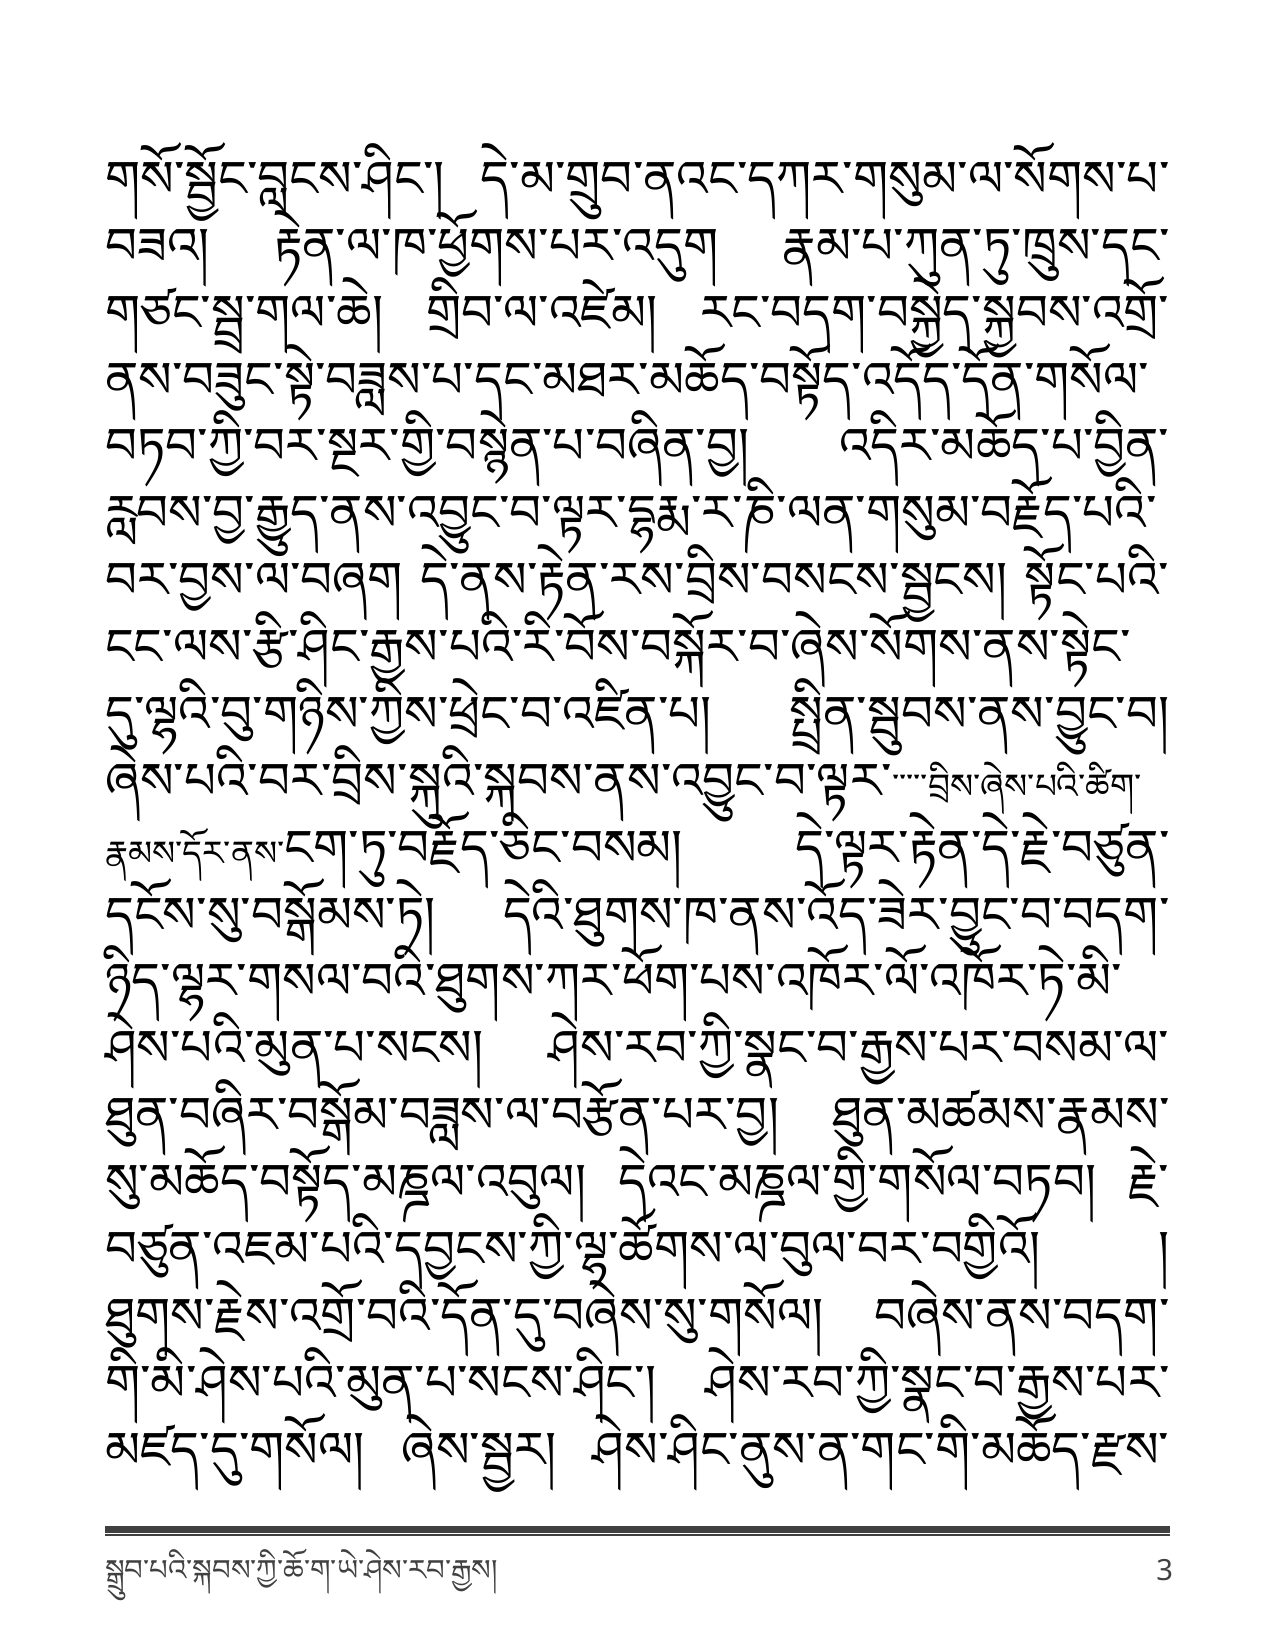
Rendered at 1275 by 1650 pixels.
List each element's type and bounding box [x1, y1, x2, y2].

text [105, 150, 1170, 1479]
